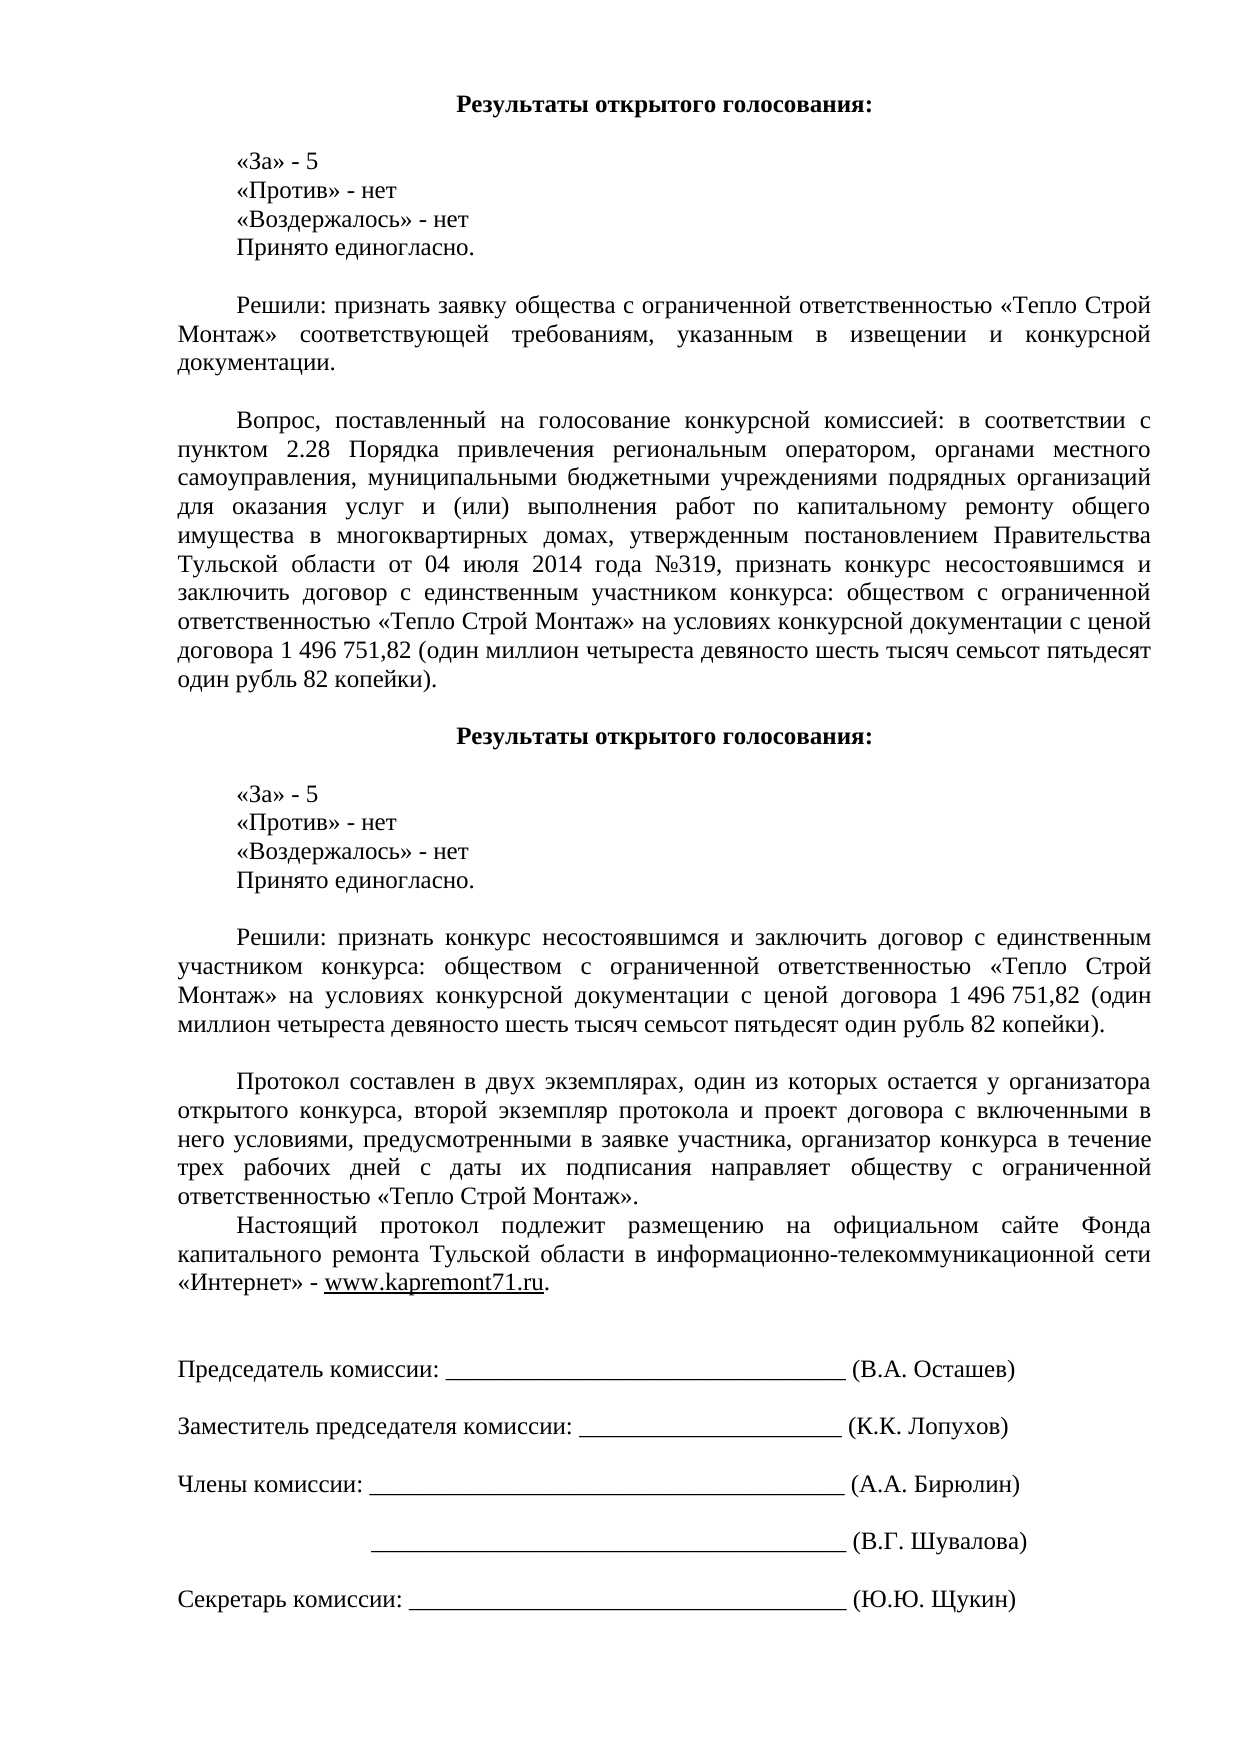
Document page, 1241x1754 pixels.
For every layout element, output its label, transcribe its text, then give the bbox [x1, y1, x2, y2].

text «За» - 5 [236, 146, 1152, 175]
text ______________________________________ (В.Г. Шувалова) [177, 1526, 1152, 1555]
text «За» - 5 [236, 779, 1152, 807]
text Принято единогласно. [236, 232, 1152, 261]
text Результаты открытого голосования: [177, 89, 1152, 117]
text Принято единогласно. [236, 865, 1152, 894]
text Протокол составлен в двух экземплярах, один из которых остается у организатора открытого конкурса, второй экземпляр протокола и проект договора с включенными в него условиями, предусмотренными в заявке участника, организатор конкурса в течение трех рабочих дней с даты их подписания направляет обществу с ограниченной ответственностью «Тепло Строй Монтаж». [177, 1066, 1152, 1210]
text Члены комиссии: ______________________________________ (А.А. Бирюлин) [177, 1469, 1152, 1497]
text «Воздержалось» - нет [236, 836, 1152, 865]
text Вопрос, поставленный на голосование конкурсной комиссией: в соответствии с пунктом 2.28 Порядка привлечения региональным оператором, органами местного самоуправления, муниципальными бюджетными учреждениями подрядных организаций для оказания услуг и (или) выполнения работ по капитальному ремонту общего имущества в многоквартирных домах, утвержденным постановлением Правительства Тульской области от 04 июля 2014 года №319, признать конкурс несостоявшимся и заключить договор с единственным участником конкурса: обществом с ограниченной ответственностью «Тепло Строй Монтаж» на условиях конкурсной документации с ценой договора 1 496 751,82 (один миллион четыреста девяносто шесть тысяч семьсот пятьдесят один рубль 82 копейки). [177, 405, 1152, 692]
text Заместитель председателя комиссии: _____________________ (К.К. Лопухов) [177, 1411, 1152, 1440]
text Секретарь комиссии: ___________________________________ (Ю.Ю. Щукин) [177, 1584, 1152, 1612]
text Настоящий протокол подлежит размещению на официальном сайте Фонда капитального ремонта Тульской области в информационно-телекоммуникационной сети «Интернет» - www.kapremont71.ru. [177, 1210, 1152, 1296]
text «Против» - нет [236, 807, 1152, 836]
text Результаты открытого голосования: [177, 721, 1152, 750]
text Председатель комиссии: ________________________________ (В.А. Осташев) [177, 1354, 1152, 1382]
text Решили: признать конкурс несостоявшимся и заключить договор с единственным участником конкурса: обществом с ограниченной ответственностью «Тепло Строй Монтаж» на условиях конкурсной документации с ценой договора 1 496 751,82 (один миллион четыреста девяносто шесть тысяч семьсот пятьдесят один рубль 82 копейки). [177, 922, 1152, 1037]
text «Воздержалось» - нет [236, 204, 1152, 232]
text «Против» - нет [236, 175, 1152, 204]
text Решили: признать заявку общества с ограниченной ответственностью «Тепло Строй Монтаж» соответствующей требованиям, указанным в извещении и конкурсной документации. [177, 290, 1152, 376]
